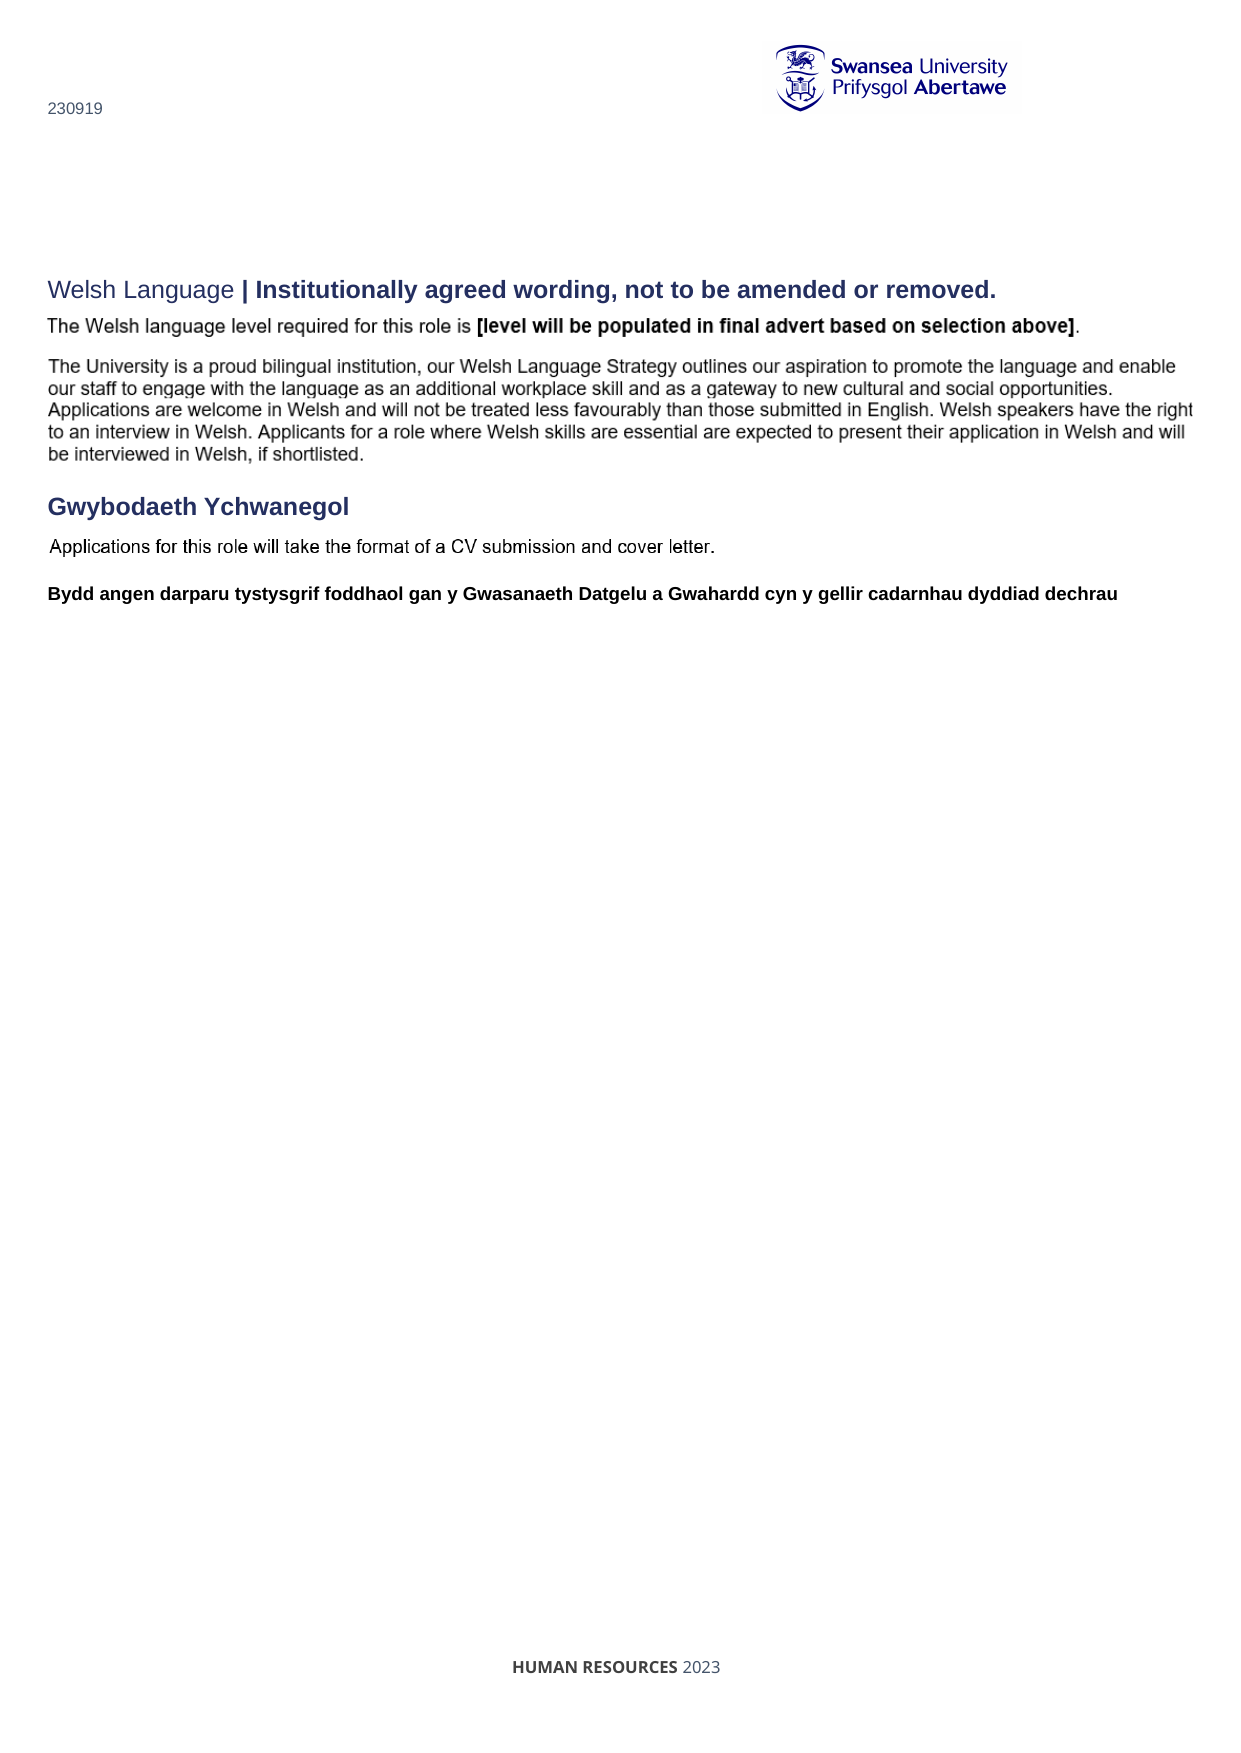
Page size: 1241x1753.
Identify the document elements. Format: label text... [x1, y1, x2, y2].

picture [47, 357, 1193, 467]
picture [761, 41, 1023, 114]
subtitle Gwybodaeth Ychwanegol [47, 492, 1193, 520]
picture [47, 316, 1079, 338]
subtitle Welsh Language | Institutionally agreed wording, not to be amended or removed. [47, 275, 1193, 304]
text Bydd angen darparu tystysgrif foddhaol gan y Gwasanaeth Datgelu a Gwahardd cyn y gellir cadarnhau dyddiad dechrau [47, 583, 1193, 604]
picture [47, 532, 719, 562]
